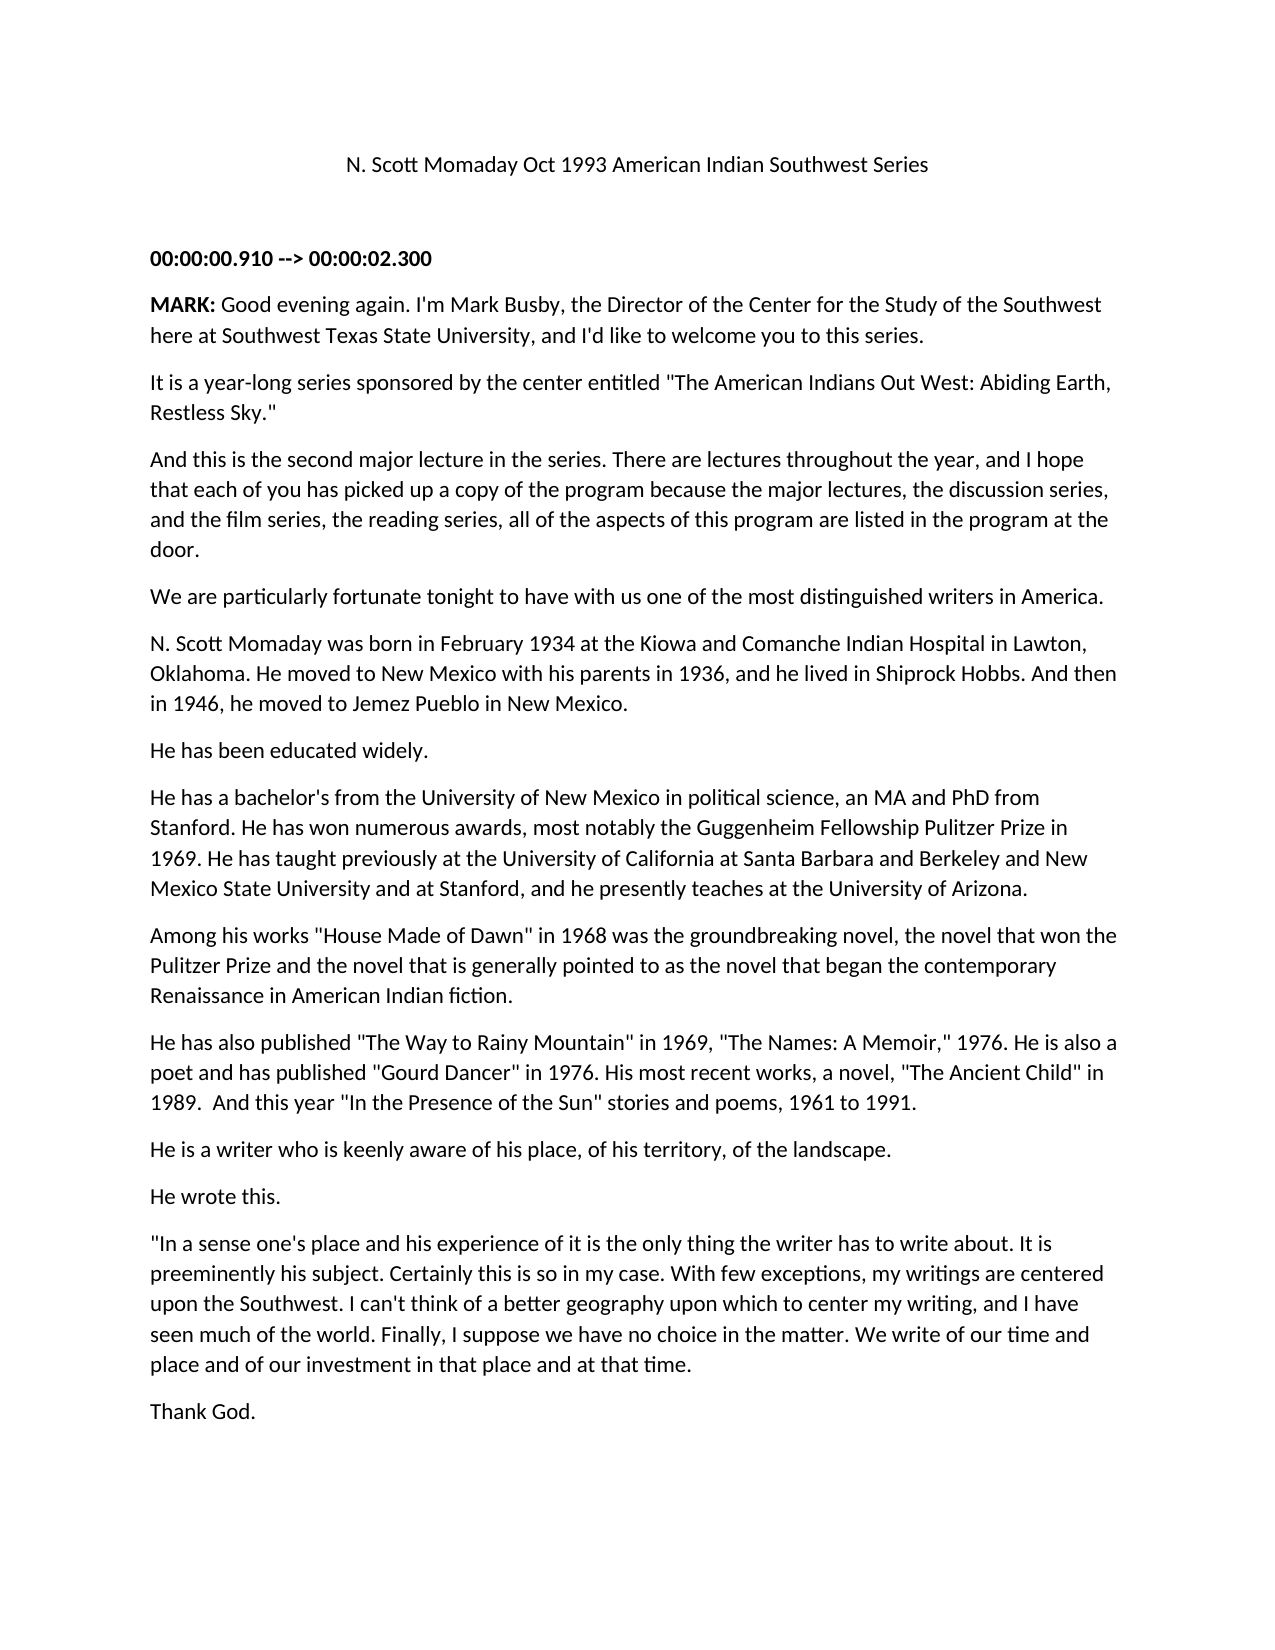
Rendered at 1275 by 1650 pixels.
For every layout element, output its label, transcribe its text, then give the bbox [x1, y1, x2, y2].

text He wrote this. [150, 1182, 1125, 1210]
text N. Scott Momaday Oct 1993 American Indian Southwest Series [150, 150, 1125, 178]
text "In a sense one's place and his experience of it is the only thing the writer has to write about. It is preeminently his subject. Certainly this is so in my case. With few exceptions, my writings are centered upon the Southwest. I can't think of a better geography upon which to center my writing, and I have seen much of the world. Finally, I suppose we have no choice in the matter. We write of our time and place and of our investment in that place and at that time. [150, 1229, 1125, 1378]
text He has been educated widely. [150, 736, 1125, 764]
text He has a bachelor's from the University of New Mexico in political science, an MA and PhD from Stanford. He has won numerous awards, most notably the Guggenheim Fellowship Pulitzer Prize in 1969. He has taught previously at the University of California at Santa Barbara and Berkeley and New Mexico State University and at Stanford, and he presently teaches at the University of Arizona. [150, 783, 1125, 902]
text Thank God. [150, 1397, 1125, 1425]
text N. Scott Momaday was born in February 1934 at the Kiowa and Comanche Indian Hospital in Lawton, Oklahoma. He moved to New Mexico with his parents in 1936, and he lived in Shiprock Hobbs. And then in 1946, he moved to Jemez Pueblo in New Mexico. [150, 629, 1125, 718]
text It is a year-long series sponsored by the center entitled "The American Indians Out West: Abiding Earth, Restless Sky." [150, 368, 1125, 426]
text He is a writer who is keenly aware of his place, of his territory, of the landscape. [150, 1135, 1125, 1163]
text Among his works "House Made of Dawn" in 1968 was the groundbreaking novel, the novel that won the Pulitzer Prize and the novel that is generally pointed to as the novel that began the contemporary Renaissance in American Indian fiction. [150, 921, 1125, 1009]
text MARK: Good evening again. I'm Mark Busby, the Director of the Center for the Study of the Southwest here at Southwest Texas State University, and I'd like to welcome you to this series. [150, 291, 1125, 349]
text He has also published "The Way to Rainy Mountain" in 1969, "The Names: A Memoir," 1976. He is also a poet and has published "Gourd Dancer" in 1976. His most recent works, a novel, "The Ancient Child" in 1989. And this year "In the Presence of the Sun" stories and poems, 1961 to 1991. [150, 1028, 1125, 1117]
text We are particularly fortunate tonight to have with us one of the most distinguished writers in America. [150, 582, 1125, 610]
text 00:00:00.910 --> 00:00:02.300 [150, 244, 1125, 272]
text And this is the second major lecture in the series. There are lectures throughout the year, and I hope that each of you has picked up a copy of the program because the major lectures, the discussion series, and the film series, the reading series, all of the aspects of this program are listed in the program at the door. [150, 445, 1125, 563]
